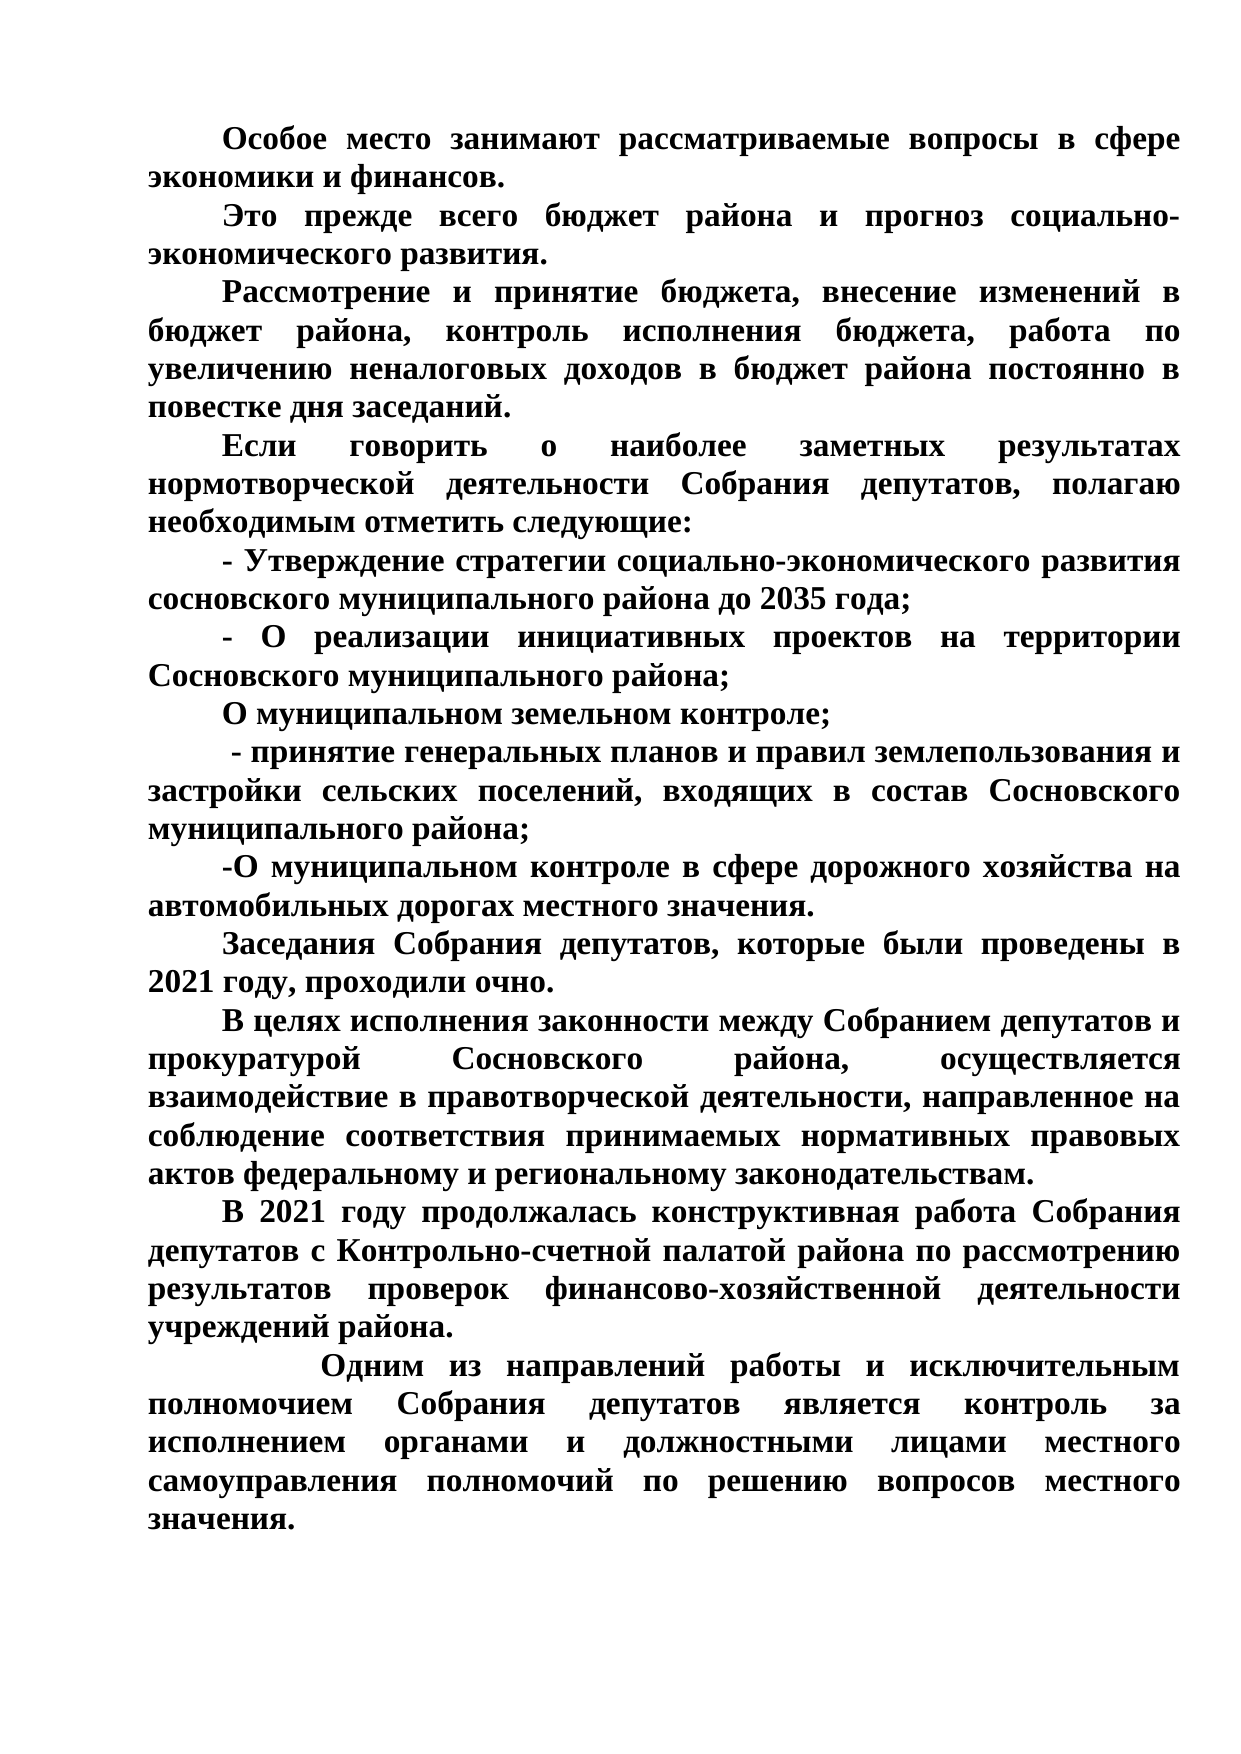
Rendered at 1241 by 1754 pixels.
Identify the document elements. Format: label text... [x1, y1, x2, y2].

text - Утверждение стратегии социально-экономического развития сосновского муниципального района до 2035 года; [148, 540, 1181, 616]
text В целях исполнения законности между Собранием депутатов и прокуратурой Сосновского района, осуществляется взаимодействие в правотворческой деятельности, направленное на соблюдение соответствия принимаемых нормативных правовых актов федеральному и региональному законодательствам. [148, 1000, 1181, 1191]
text Это прежде всего бюджет района и прогноз социально-экономического развития. [148, 195, 1181, 271]
text О муниципальном земельном контроле; [148, 693, 1181, 731]
text Одним из направлений работы и исключительным полномочием Собрания депутатов является контроль за исполнением органами и должностными лицами местного самоуправления полномочий по решению вопросов местного значения. [148, 1345, 1181, 1536]
text Если говорить о наиболее заметных результатах нормотворческой деятельности Собрания депутатов, полагаю необходимым отметить следующие: [148, 425, 1181, 540]
text Рассмотрение и принятие бюджета, внесение изменений в бюджет района, контроль исполнения бюджета, работа по увеличению неналоговых доходов в бюджет района постоянно в повестке дня заседаний. [148, 271, 1181, 425]
text В 2021 году продолжалась конструктивная работа Собрания депутатов с Контрольно-счетной палатой района по рассмотрению результатов проверок финансово-хозяйственной деятельности учреждений района. [148, 1191, 1181, 1345]
text Особое место занимают рассматриваемые вопросы в сфере экономики и финансов. [148, 118, 1181, 195]
text - О реализации инициативных проектов на территории Сосновского муниципального района; [148, 616, 1181, 693]
text -О муниципальном контроле в сфере дорожного хозяйства на автомобильных дорогах местного значения. [148, 846, 1181, 923]
text - принятие генеральных планов и правил землепользования и застройки сельских поселений, входящих в состав Сосновского муниципального района; [148, 731, 1181, 846]
text Заседания Собрания депутатов, которые были проведены в 2021 году, проходили очно. [148, 923, 1181, 1000]
